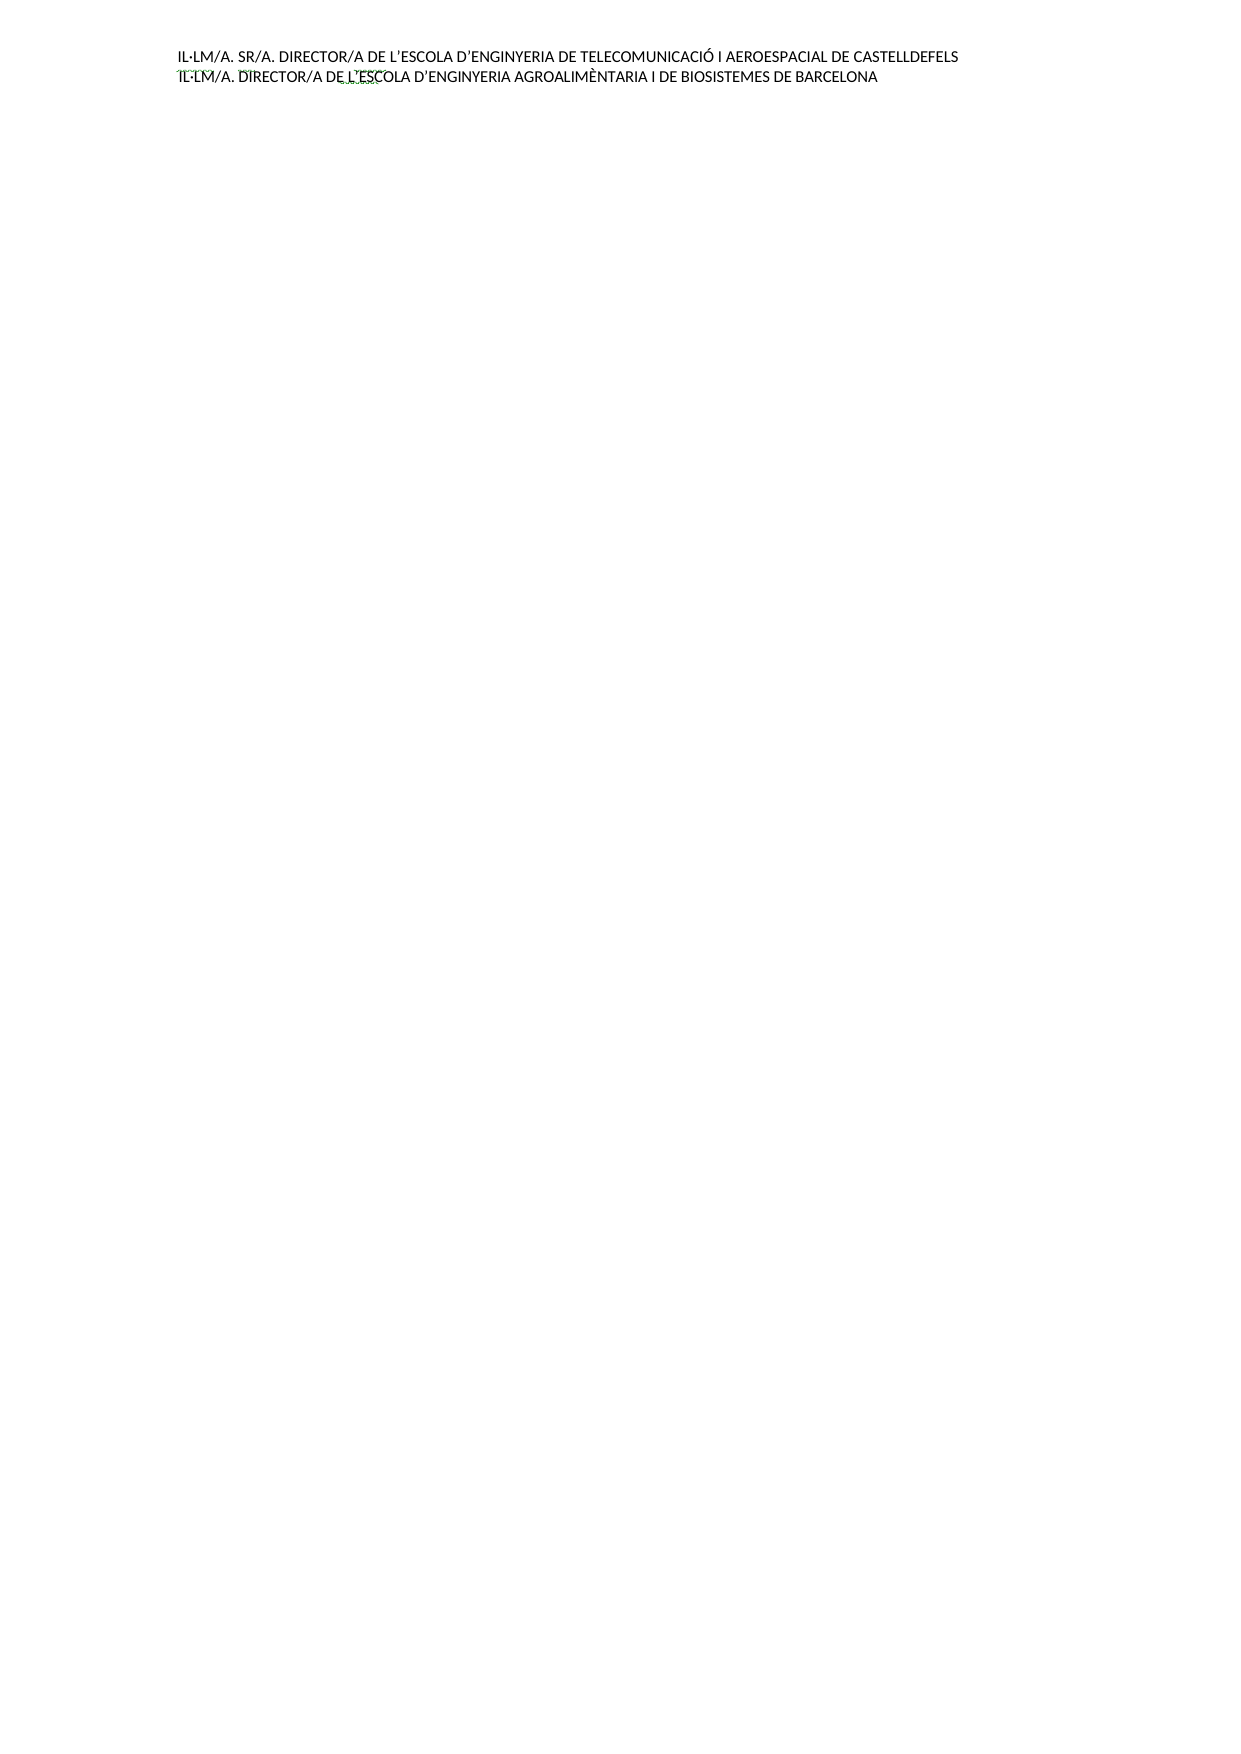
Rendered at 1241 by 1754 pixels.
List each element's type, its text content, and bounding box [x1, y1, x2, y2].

text IL·LM/A. DIRECTOR/A DE L’ESCOLA D’ENGINYERIA AGROALIMÈNTARIA I DE BIOSISTEMES DE BARCELONA [157, 67, 1098, 87]
text IL·LM/A. SR/A. DIRECTOR/A DE L’ESCOLA D’ENGINYERIA DE TELECOMUNICACIÓ I AEROESPACIAL DE CASTELLDEFELS [177, 46, 1098, 67]
